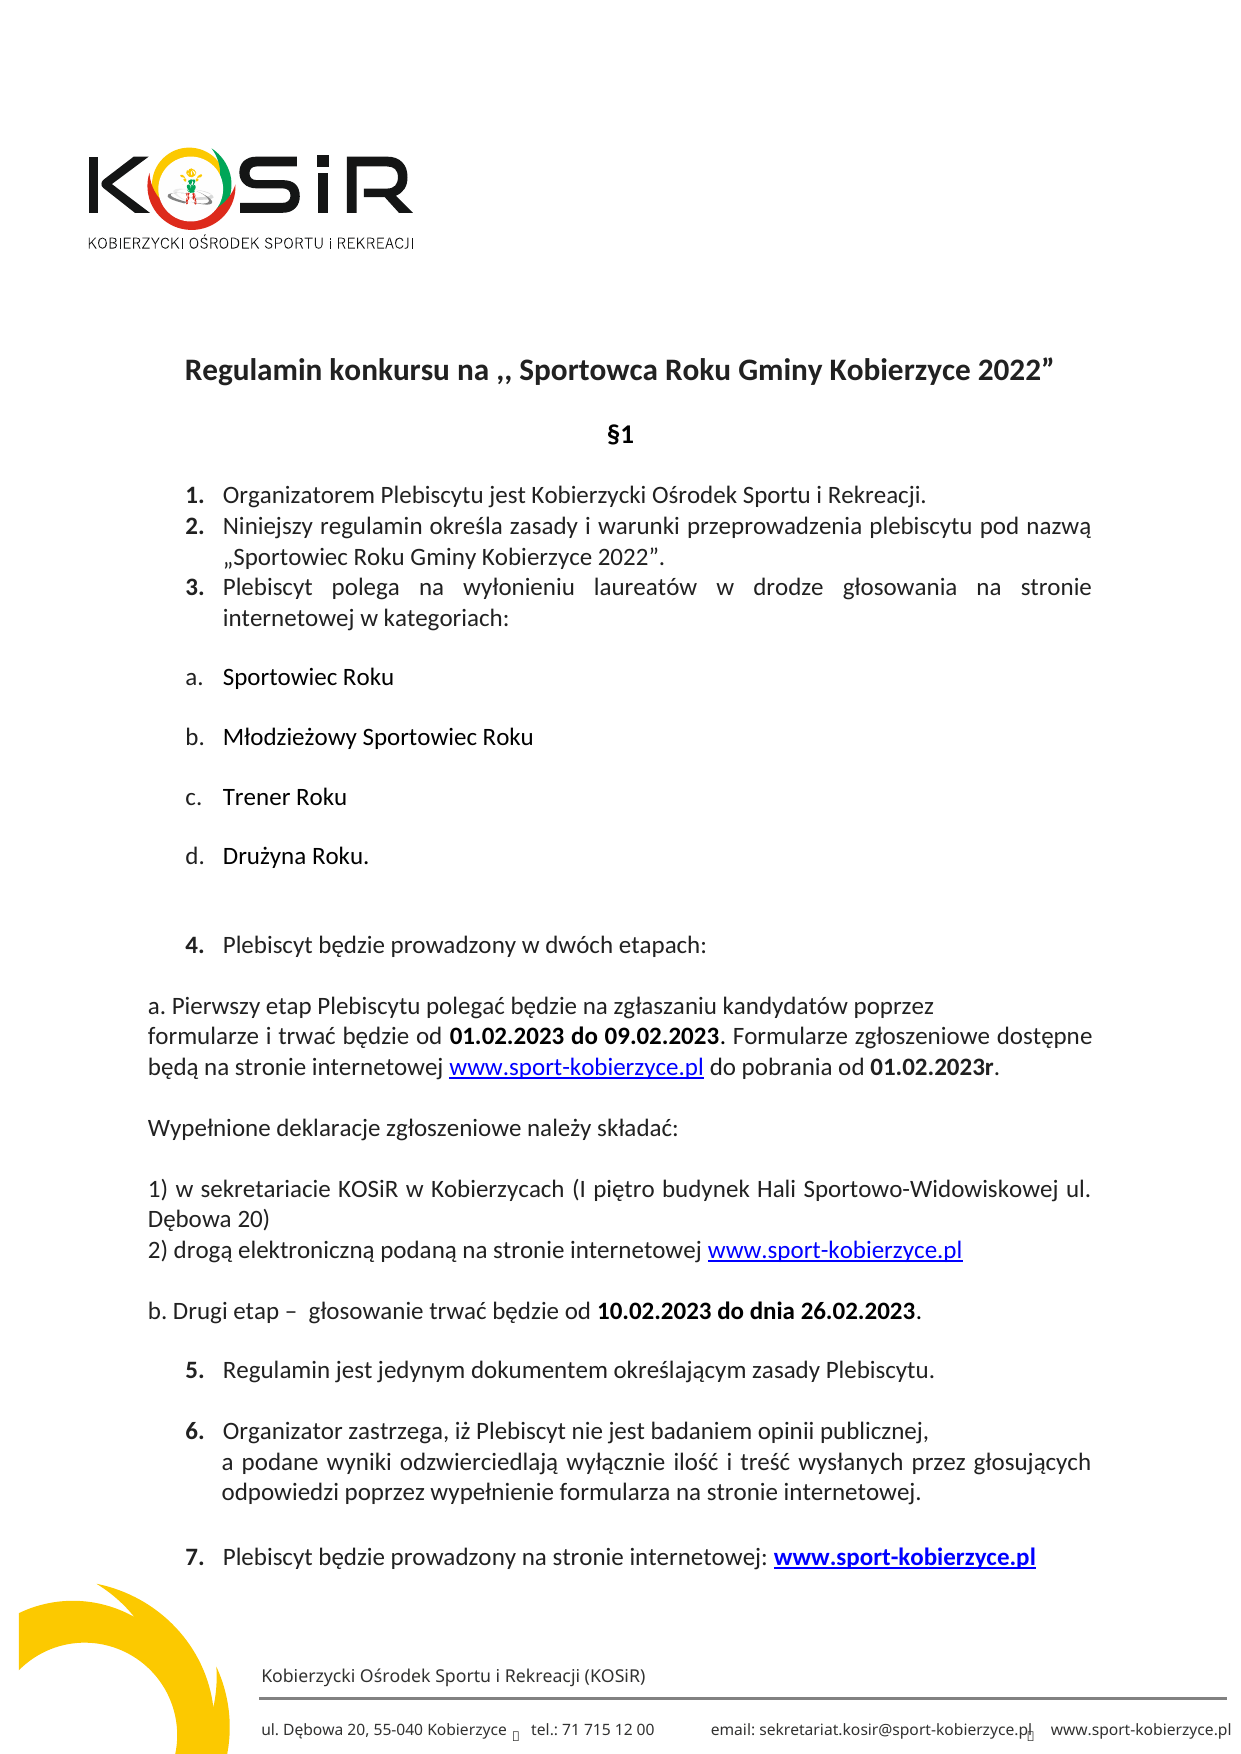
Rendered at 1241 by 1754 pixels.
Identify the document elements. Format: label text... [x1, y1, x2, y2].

list Młodzieżowy Sportowiec Roku [185, 721, 1093, 752]
list Niniejszy regulamin określa zasady i warunki przeprowadzenia plebiscytu pod nazwą „Sportowiec Roku Gminy Kobierzyce 2022”. [185, 510, 1093, 571]
list Trener Roku [185, 781, 1093, 811]
text formularze i trwać będzie od 01.02.2023 do 09.02.2023. Formularze zgłoszeniowe dostępne będą na stronie internetowej www.sport-kobierzyce.pl do pobrania od 01.02.2023r. [148, 1020, 1093, 1081]
text Regulamin konkursu na ,, Sportowca Roku Gminy Kobierzyce 2022” [148, 350, 1093, 388]
list Drużyna Roku. [185, 840, 1093, 900]
list Regulamin jest jedynym dokumentem określającym zasady Plebiscytu. [185, 1354, 1093, 1385]
text 2) drogą elektroniczną podaną na stronie internetowej www.sport-kobierzyce.pl [148, 1234, 1093, 1264]
list Organizatorem Plebiscytu jest Kobierzycki Ośrodek Sportu i Rekreacji. [185, 479, 1093, 510]
list Plebiscyt będzie prowadzony w dwóch etapach: [185, 929, 1093, 959]
list Sportowiec Roku [185, 661, 1093, 692]
list Organizator zastrzega, iż Plebiscyt nie jest badaniem opinii publicznej, [185, 1415, 1093, 1446]
text 1) w sekretariacie KOSiR w Kobierzycach (I piętro budynek Hali Sportowo-Widowiskowej ul. Dębowa 20) [148, 1173, 1093, 1234]
text a. Pierwszy etap Plebiscytu polegać będzie na zgłaszaniu kandydatów poprzez [148, 990, 1093, 1020]
text Wypełnione deklaracje zgłoszeniowe należy składać: [148, 1112, 1093, 1142]
text b. Drugi etap – głosowanie trwać będzie od 10.02.2023 do dnia 26.02.2023. [148, 1295, 1093, 1326]
text §1 [148, 417, 1093, 450]
list Plebiscyt polega na wyłonieniu laureatów w drodze głosowania na stronie internetowej w kategoriach: [185, 571, 1093, 632]
list Plebiscyt będzie prowadzony na stronie internetowej: www.sport-kobierzyce.pl [185, 1541, 1093, 1572]
text a podane wyniki odzwierciedlają wyłącznie ilość i treść wysłanych przez głosujących odpowiedzi poprzez wypełnienie formularza na stronie internetowej. [221, 1446, 1093, 1507]
